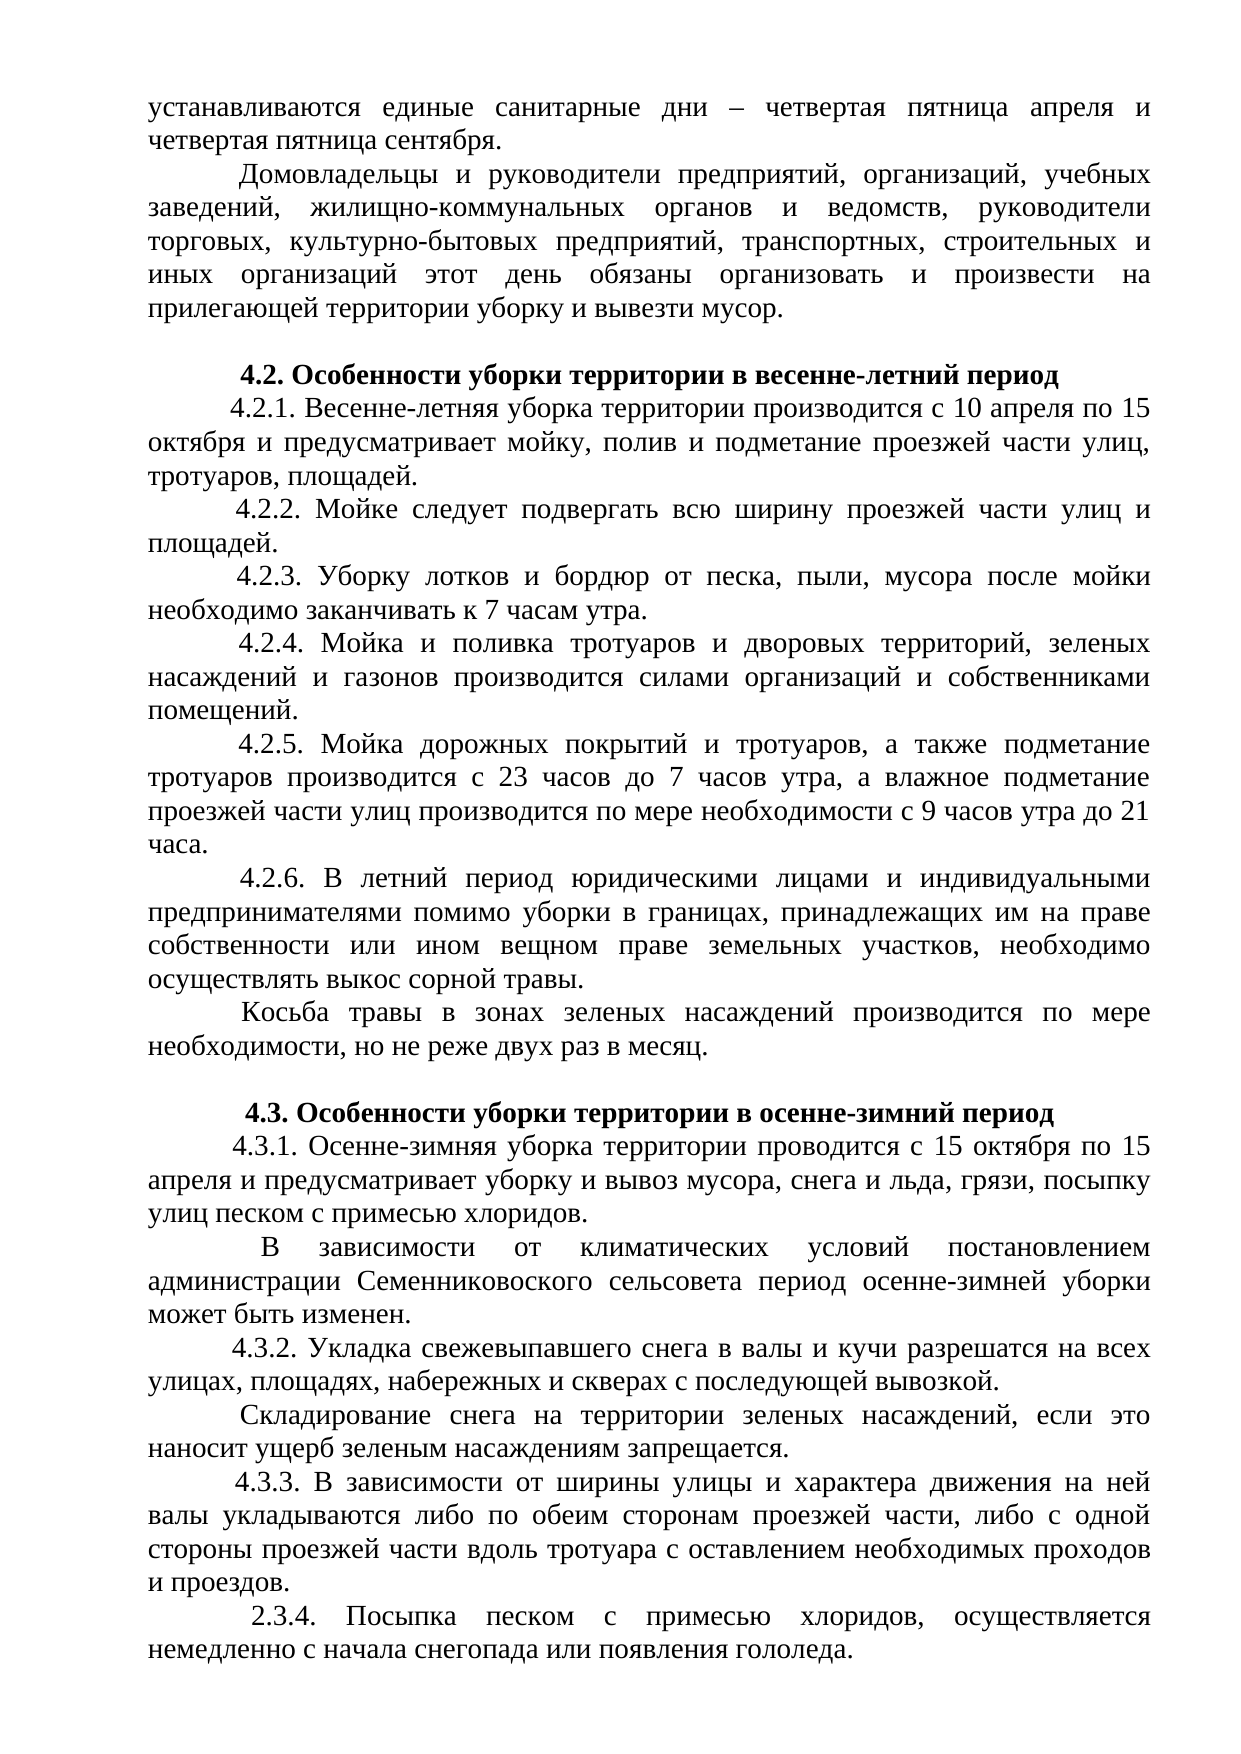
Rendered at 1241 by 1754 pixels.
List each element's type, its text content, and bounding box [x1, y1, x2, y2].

text 4.3.3. В зависимости от ширины улицы и характера движения на ней валы укладываются либо по обеим сторонам проезжей части, либо с одной стороны проезжей части вдоль тротуара с оставлением необходимых проходов и проездов. [148, 1464, 1152, 1598]
text 4.2.1. Весенне-летняя уборка территории производится с 10 апреля по 15 октября и предусматривает мойку, полив и подметание проезжей части улиц, тротуаров, площадей. [148, 391, 1152, 491]
text 4.2.2. Мойке следует подвергать всю ширину проезжей части улиц и площадей. [148, 491, 1152, 558]
text 4.2. Особенности уборки территории в весенне-летний период [148, 357, 1152, 391]
text 2.3.4. Посыпка песком с примесью хлоридов, осуществляется немедленно с начала снегопада или появления гололеда. [148, 1598, 1152, 1665]
text Косьба травы в зонах зеленых насаждений производится по мере необходимости, но не реже двух раз в месяц. [148, 994, 1152, 1061]
text Складирование снега на территории зеленых насаждений, если это наносит ущерб зеленым насаждениям запрещается. [148, 1397, 1152, 1464]
text 4.3.1. Осенне-зимняя уборка территории проводится с 15 октября по 15 апреля и предусматривает уборку и вывоз мусора, снега и льда, грязи, посыпку улиц песком с примесью хлоридов. [148, 1128, 1152, 1229]
text 4.3. Особенности уборки территории в осенне-зимний период [148, 1095, 1152, 1128]
text 4.2.3. Уборку лотков и бордюр от песка, пыли, мусора после мойки необходимо заканчивать к 7 часам утра. [148, 558, 1152, 625]
text 4.2.5. Мойка дорожных покрытий и тротуаров, а также подметание тротуаров производится с 23 часов до 7 часов утра, а влажное подметание проезжей части улиц производится по мере необходимости с 9 часов утра до 21 часа. [148, 726, 1152, 860]
text 4.2.6. В летний период юридическими лицами и индивидуальными предпринимателями помимо уборки в границах, принадлежащих им на праве собственности или ином вещном праве земельных участков, необходимо осуществлять выкос сорной травы. [148, 860, 1152, 994]
text Домовладельцы и руководители предприятий, организаций, учебных заведений, жилищно-коммунальных органов и ведомств, руководители торговых, культурно-бытовых предприятий, транспортных, строительных и иных организаций этот день обязаны организовать и произвести на прилегающей территории уборку и вывезти мусор. [148, 156, 1152, 323]
text 4.3.2. Укладка свежевыпавшего снега в валы и кучи разрешатся на всех улицах, площадях, набережных и скверах с последующей вывозкой. [148, 1330, 1152, 1397]
text 4.2.4. Мойка и поливка тротуаров и дворовых территорий, зеленых насаждений и газонов производится силами организаций и собственниками помещений. [148, 625, 1152, 726]
text В зависимости от климатических условий постановлением администрации Семенниковоского сельсовета период осенне-зимней уборки может быть изменен. [148, 1229, 1152, 1330]
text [148, 89, 1152, 156]
